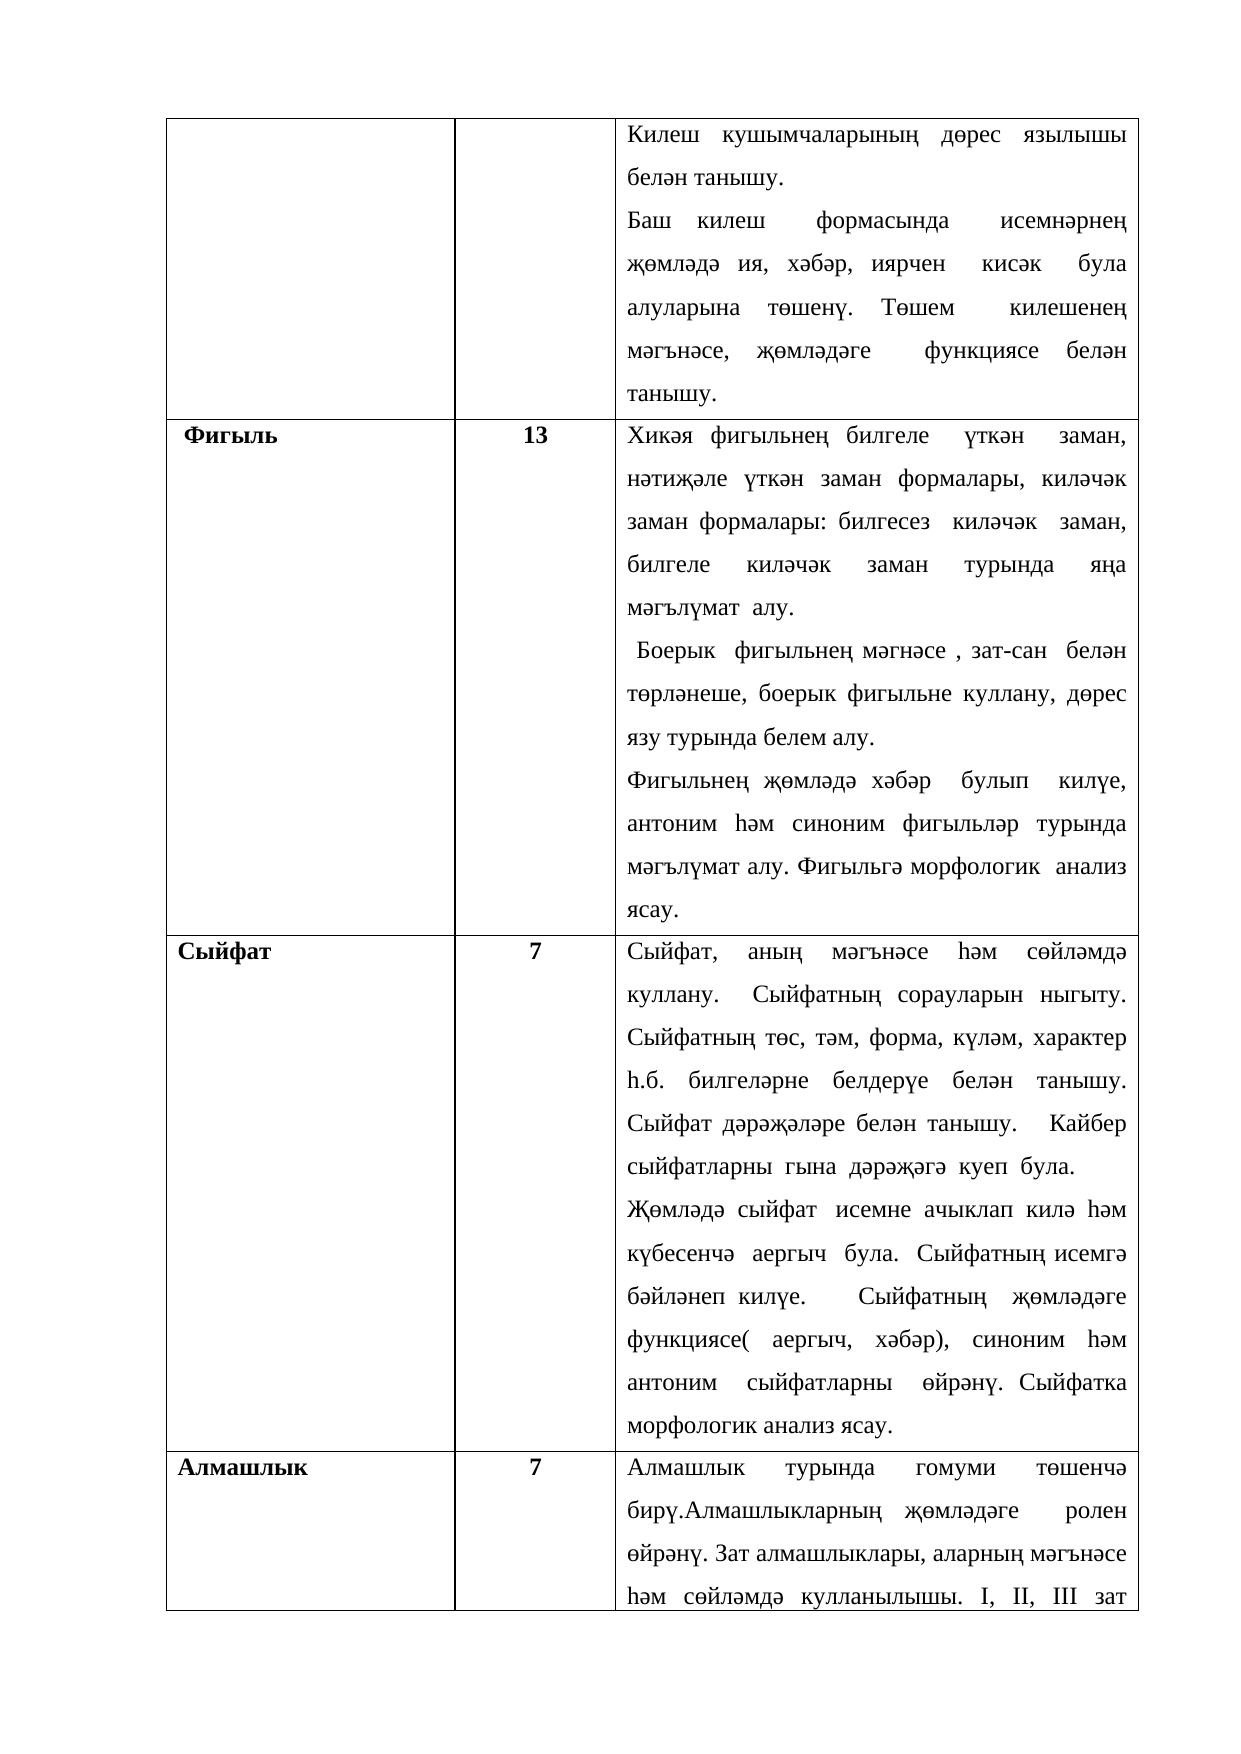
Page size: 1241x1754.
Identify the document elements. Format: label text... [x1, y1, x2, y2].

table_cell 7 [456, 1452, 615, 1610]
table_cell Алмашлык [167, 1452, 454, 1610]
table_cell Сыйфат [167, 936, 454, 1451]
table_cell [167, 119, 454, 419]
table_cell 7 [456, 936, 615, 1451]
table_cell 13 [456, 420, 615, 935]
table_cell Сыйфат, аның мәгънәсе һәм сөйләмдә куллану. Сыйфатның сорауларын ныгыту. Сыйфатның төс, тәм, форма, күләм, характер һ.б. билгеләрне белдерүе белән танышу. Сыйфат дәрәҗәләре белән танышу. Кайбер сыйфатларны гына дәрәҗәгә куеп була. Җөмләдә сыйфат исемне ачыклап килә һәм күбесенчә аергыч була. Сыйфатның исемгә бәйләнеп килүе. Сыйфатның җөмләдәге функциясе( аергыч, хәбәр), синоним һәм антоним сыйфатларны өйрәнү. Сыйфатка морфологик анализ ясау. [616, 936, 1138, 1451]
table_cell 8 [456, 119, 615, 419]
table_cell Хикәя фигыльнең билгеле үткән заман, нәтиҗәле үткән заман формалары, киләчәк заман формалары: билгесез киләчәк заман, билгеле киләчәк заман турында яңа мәгълүмат алу. Боерык фигыльнең мәгнәсе , зат-сан белән төрләнеше, боерык фигыльне куллану, дөрес язу турында белем алу. Фигыльнең җөмләдә хәбәр булып килүе, антоним һәм синоним фигыльләр турында мәгълүмат алу. Фигыльгә морфологик анализ ясау. [616, 420, 1138, 935]
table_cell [616, 119, 1138, 419]
table_cell Фигыль [167, 420, 454, 935]
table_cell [616, 1452, 1138, 1610]
